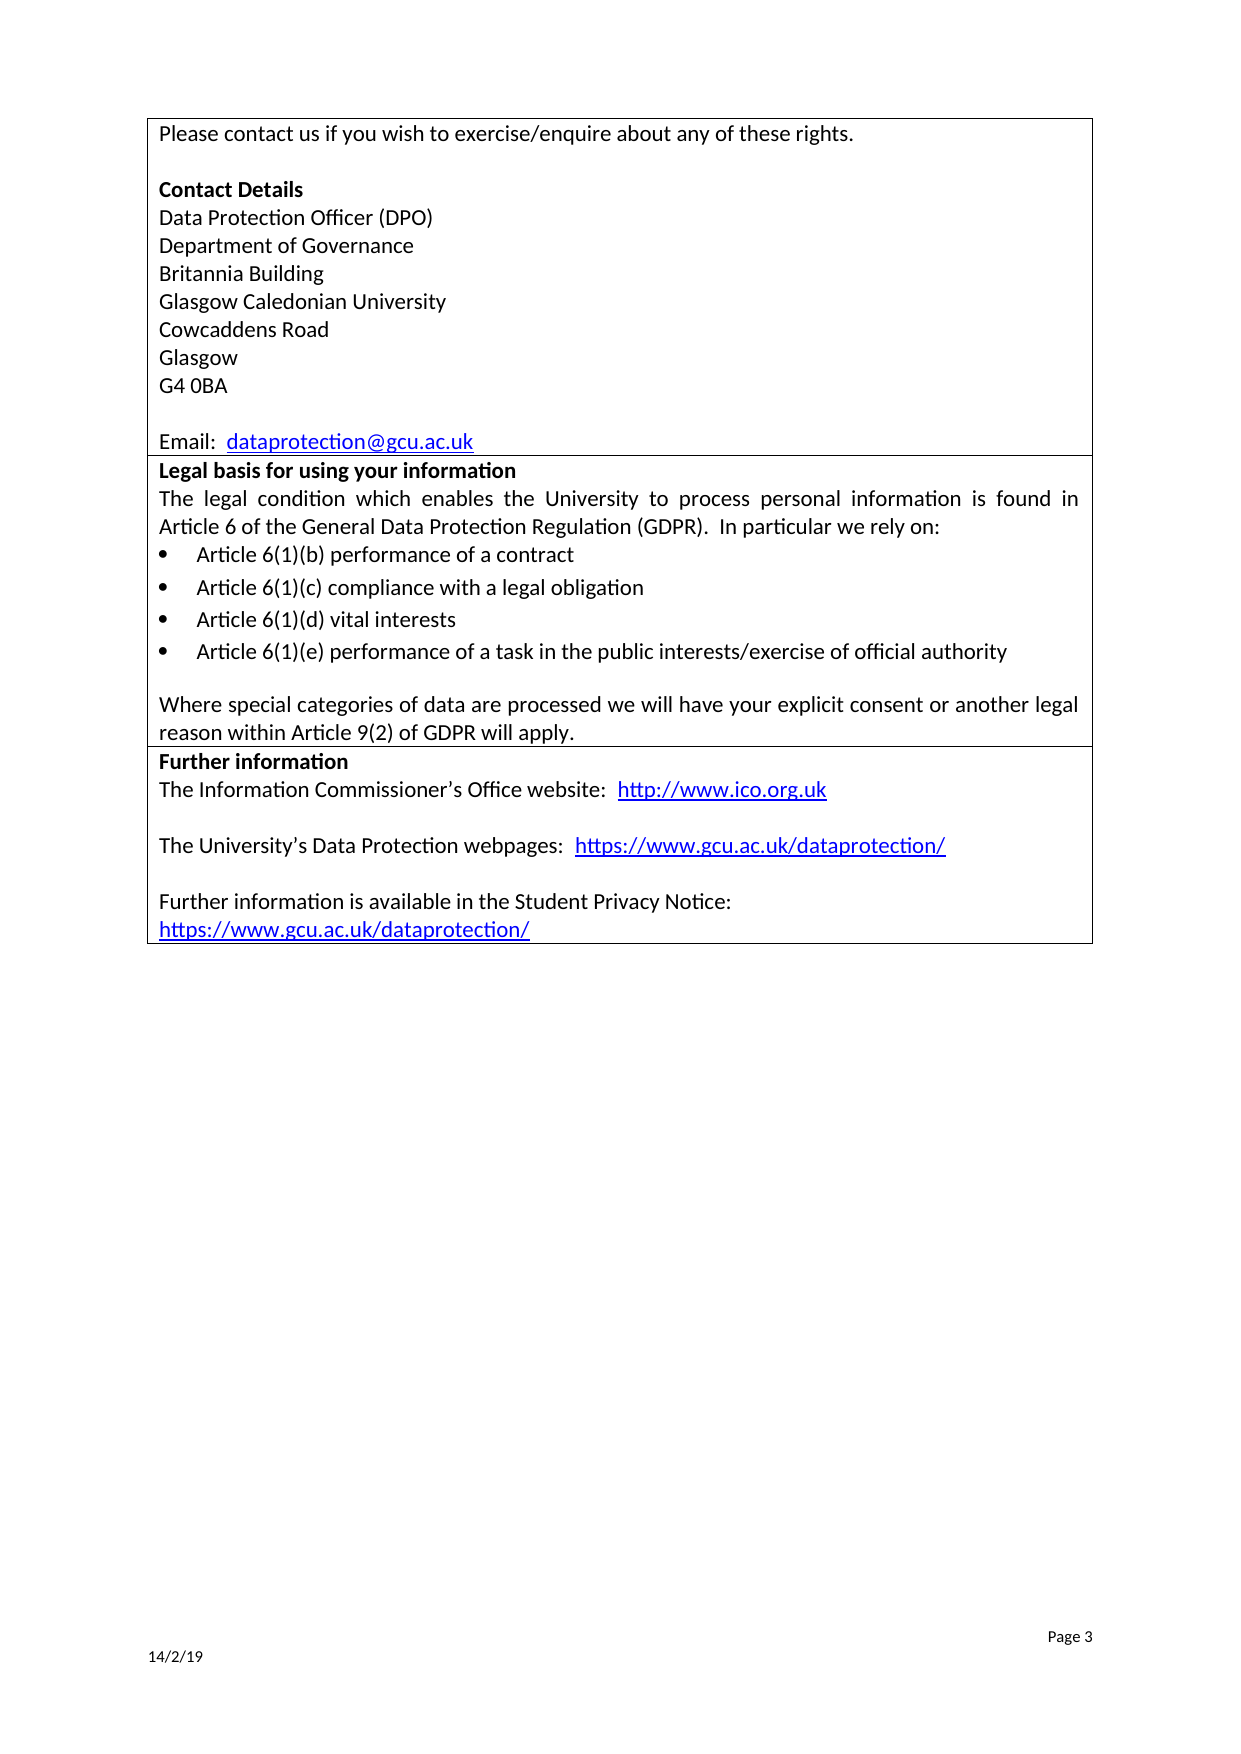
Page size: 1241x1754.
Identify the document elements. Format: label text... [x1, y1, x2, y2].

table_cell Further information The Information Commissioner’s Office website: http://www.ico.org.uk The University’s Data Protection webpages: https://www.gcu.ac.uk/dataprotection/ Further information is available in the Student Privacy Notice: https://www.gcu.ac.uk/dataprotection/ [148, 747, 1092, 943]
table_cell Legal basis for using your information The legal condition which enables the University to process personal information is found in Article 6 of the General Data Protection Regulation (GDPR). In particular we rely on: Article 6(1)(b) performance of a contract Article 6(1)(c) compliance with a legal obligation Article 6(1)(d) vital interests Article 6(1)(e) performance of a task in the public interests/exercise of official authority Where special categories of data are processed we will have your explicit consent or another legal reason within Article 9(2) of GDPR will apply. [148, 456, 1092, 746]
table_header Please contact us if you wish to exercise/enquire about any of these rights. Contact Details Data Protection Officer (DPO) Department of Governance Britannia Building Glasgow Caledonian University Cowcaddens Road Glasgow G4 0BA Email: dataprotection@gcu.ac.uk [148, 119, 1092, 455]
